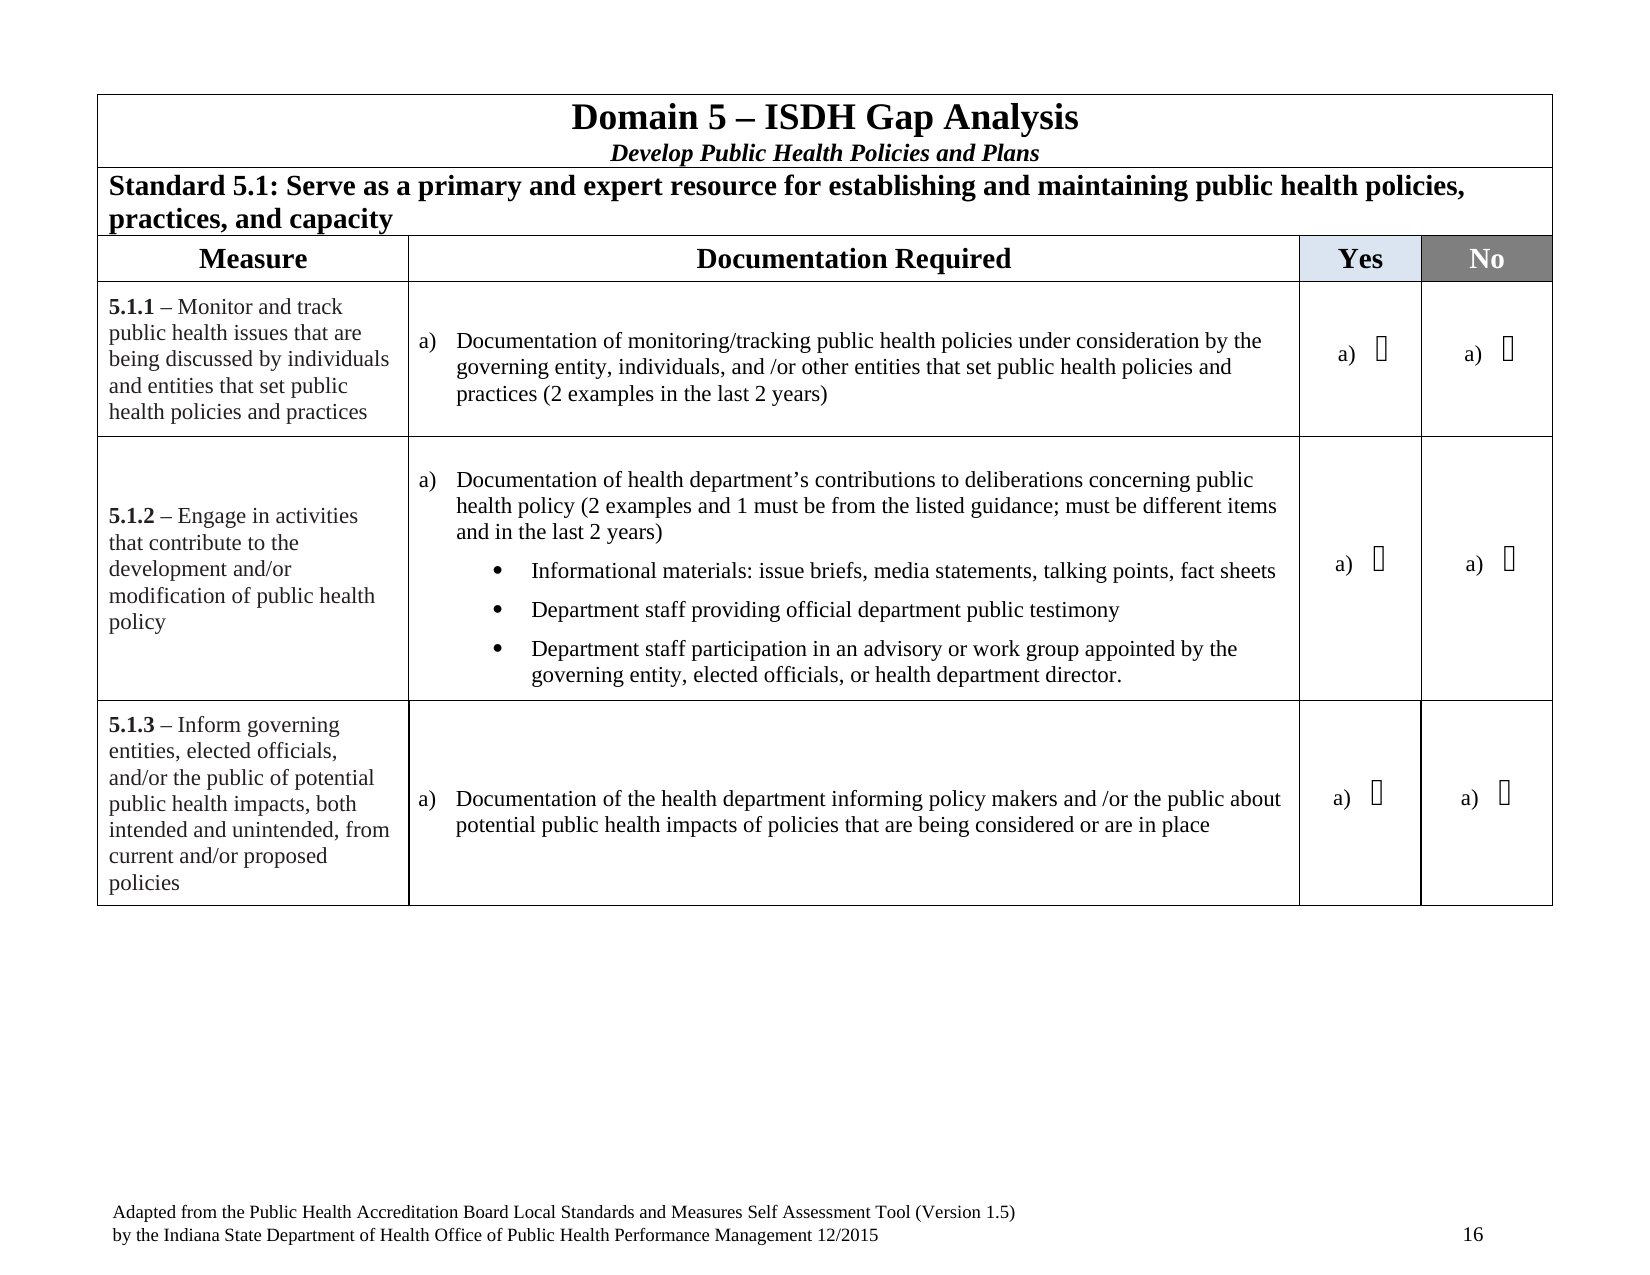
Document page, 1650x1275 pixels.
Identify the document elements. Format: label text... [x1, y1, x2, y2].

table_cell Yes [1300, 236, 1421, 281]
table_cell Documentation Required [409, 236, 1299, 281]
table_cell No [1422, 236, 1552, 281]
table_cell 5.1.3 – Inform governing entities, elected officials, and/or the public of potential public health impacts, both intended and unintended, from current and/or proposed policies [98, 701, 408, 905]
table_cell Documentation of the health department informing policy makers and /or the public about potential public health impacts of policies that are being considered or are in place [410, 701, 1299, 905]
table_cell Measure [98, 236, 408, 281]
table_cell Documentation of health department’s contributions to deliberations concerning public health policy (2 examples and 1 must be from the listed guidance; must be different items and in the last 2 years) Informational materials: issue briefs, media statements, talking points, fact sheets Department staff providing official department public testimony Department staff participation in an advisory or work group appointed by the governing entity, elected officials, or health department director. [409, 437, 1299, 700]
table_header Domain 5 – ISDH Gap Analysis Develop Public Health Policies and Plans [98, 95, 1552, 167]
table_cell [1422, 282, 1552, 436]
table_cell Documentation of monitoring/tracking public health policies under consideration by the governing entity, individuals, and /or other entities that set public health policies and practices (2 examples in the last 2 years) [409, 282, 1299, 436]
table_cell [1300, 701, 1420, 905]
table_cell [1422, 701, 1552, 905]
table_cell [1300, 437, 1421, 700]
table_cell [1422, 437, 1552, 700]
table_cell 5.1.1 – Monitor and track public health issues that are being discussed by individuals and entities that set public health policies and practices [98, 282, 408, 436]
table_cell Standard 5.1: Serve as a primary and expert resource for establishing and maintaining public health policies, practices, and capacity [98, 168, 1552, 235]
table_cell 5.1.2 – Engage in activities that contribute to the development and/or modification of public health policy [98, 437, 408, 700]
table_cell [1300, 282, 1421, 436]
